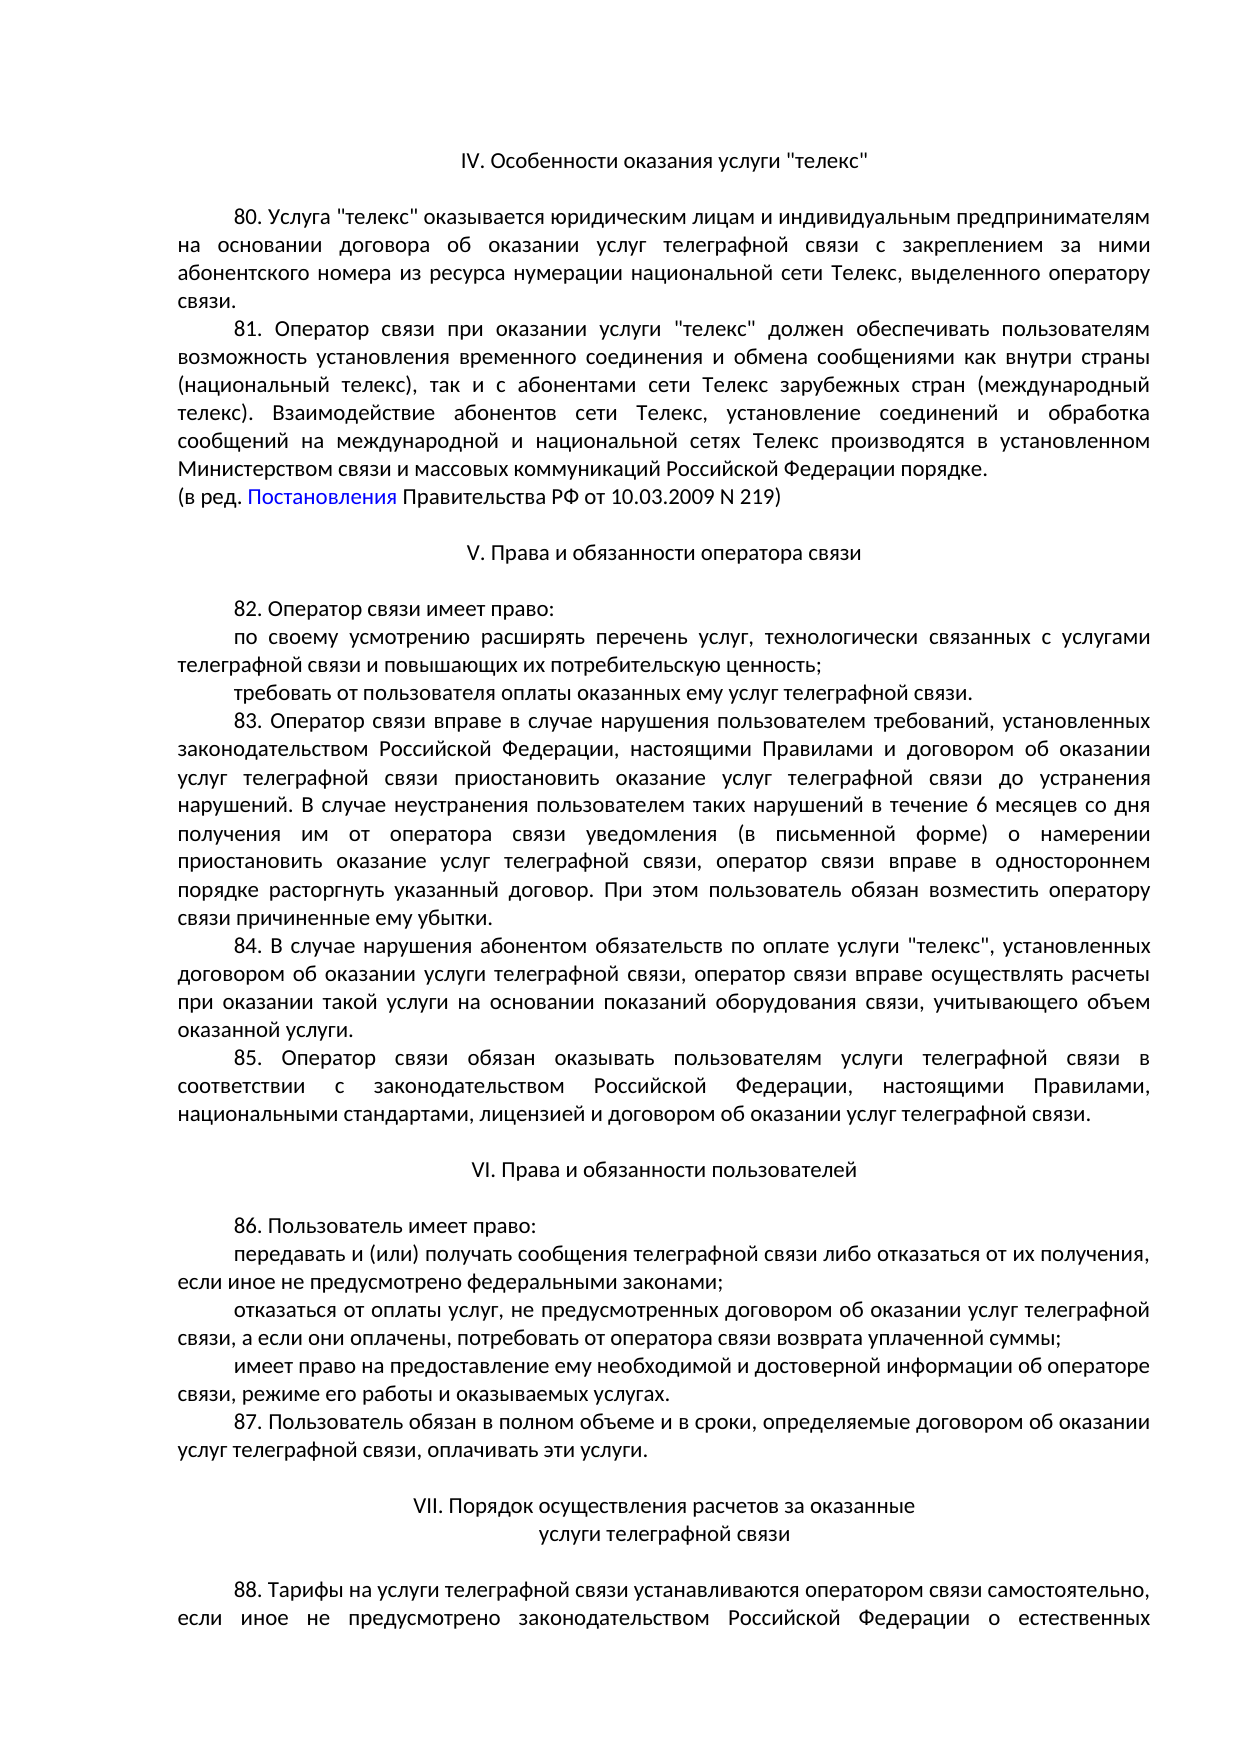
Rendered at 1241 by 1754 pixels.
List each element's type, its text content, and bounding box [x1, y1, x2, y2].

text 86. Пользователь имеет право: [177, 1211, 1152, 1239]
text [177, 1575, 1152, 1631]
text по своему усмотрению расширять перечень услуг, технологически связанных с услугами телеграфной связи и повышающих их потребительскую ценность; [177, 622, 1152, 678]
text услуги телеграфной связи [177, 1519, 1152, 1547]
text 81. Оператор связи при оказании услуги "телекс" должен обеспечивать пользователям возможность установления временного соединения и обмена сообщениями как внутри страны (национальный телекс), так и с абонентами сети Телекс зарубежных стран (международный телекс). Взаимодействие абонентов сети Телекс, установление соединений и обработка сообщений на международной и национальной сетях Телекс производятся в установленном Министерством связи и массовых коммуникаций Российской Федерации порядке. [177, 314, 1152, 482]
text отказаться от оплаты услуг, не предусмотренных договором об оказании услуг телеграфной связи, а если они оплачены, потребовать от оператора связи возврата уплаченной суммы; [177, 1295, 1152, 1351]
text 82. Оператор связи имеет право: [177, 594, 1152, 622]
text IV. Особенности оказания услуги "телекс" [177, 146, 1152, 174]
text (в ред. Постановления Правительства РФ от 10.03.2009 N 219) [177, 482, 1152, 510]
text требовать от пользователя оплаты оказанных ему услуг телеграфной связи. [177, 678, 1152, 707]
text V. Права и обязанности оператора связи [177, 538, 1152, 566]
text передавать и (или) получать сообщения телеграфной связи либо отказаться от их получения, если иное не предусмотрено федеральными законами; [177, 1239, 1152, 1295]
text 87. Пользователь обязан в полном объеме и в сроки, определяемые договором об оказании услуг телеграфной связи, оплачивать эти услуги. [177, 1407, 1152, 1463]
text 83. Оператор связи вправе в случае нарушения пользователем требований, установленных законодательством Российской Федерации, настоящими Правилами и договором об оказании услуг телеграфной связи приостановить оказание услуг телеграфной связи до устранения нарушений. В случае неустранения пользователем таких нарушений в течение 6 месяцев со дня получения им от оператора связи уведомления (в письменной форме) о намерении приостановить оказание услуг телеграфной связи, оператор связи вправе в одностороннем порядке расторгнуть указанный договор. При этом пользователь обязан возместить оператору связи причиненные ему убытки. [177, 707, 1152, 931]
text VII. Порядок осуществления расчетов за оказанные [177, 1491, 1152, 1519]
text VI. Права и обязанности пользователей [177, 1155, 1152, 1183]
text 80. Услуга "телекс" оказывается юридическим лицам и индивидуальным предпринимателям на основании договора об оказании услуг телеграфной связи с закреплением за ними абонентского номера из ресурса нумерации национальной сети Телекс, выделенного оператору связи. [177, 202, 1152, 314]
text имеет право на предоставление ему необходимой и достоверной информации об операторе связи, режиме его работы и оказываемых услугах. [177, 1351, 1152, 1407]
text 84. В случае нарушения абонентом обязательств по оплате услуги "телекс", установленных договором об оказании услуги телеграфной связи, оператор связи вправе осуществлять расчеты при оказании такой услуги на основании показаний оборудования связи, учитывающего объем оказанной услуги. [177, 931, 1152, 1043]
text 85. Оператор связи обязан оказывать пользователям услуги телеграфной связи в соответствии с законодательством Российской Федерации, настоящими Правилами, национальными стандартами, лицензией и договором об оказании услуг телеграфной связи. [177, 1043, 1152, 1127]
